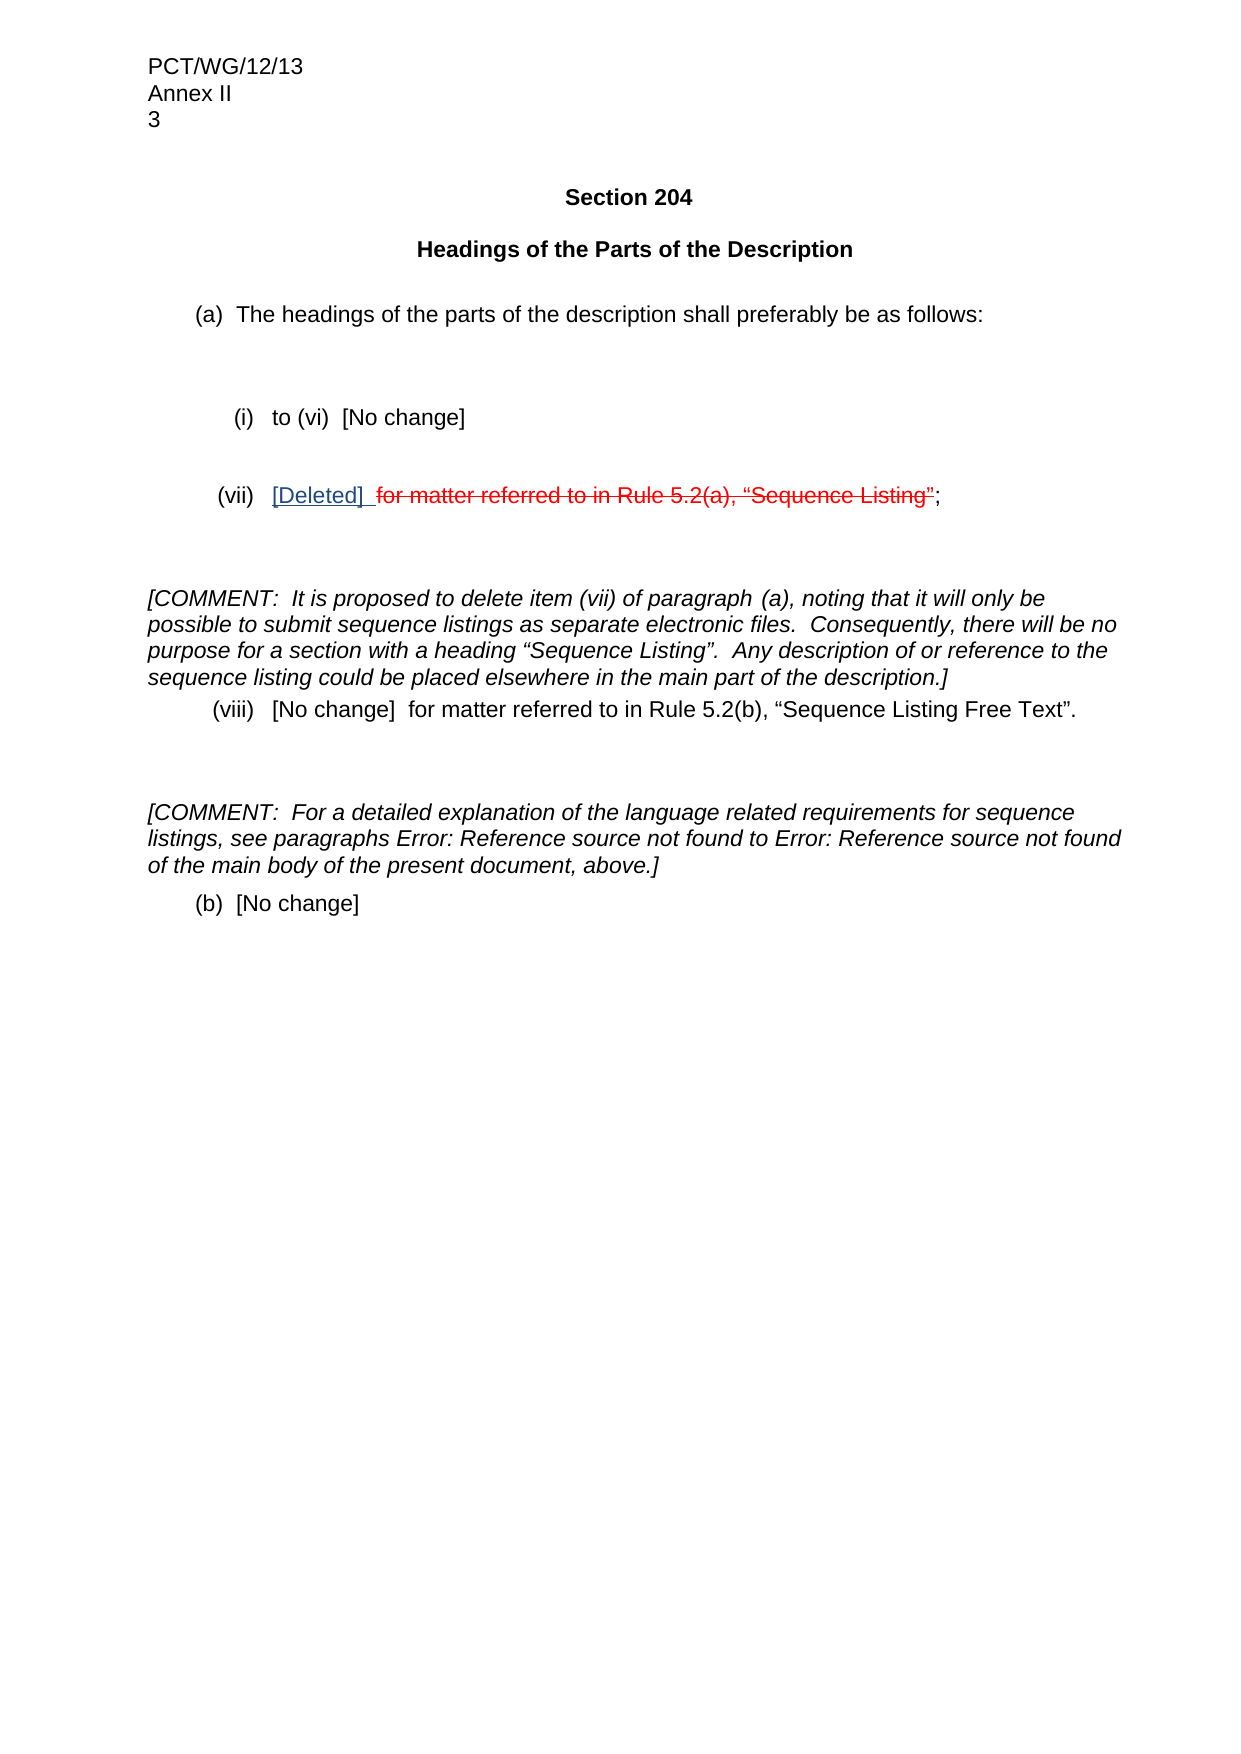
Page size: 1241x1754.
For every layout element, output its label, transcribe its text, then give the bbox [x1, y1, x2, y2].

text [COMMENT: It is proposed to delete item (vii) of paragraph (a), noting that it will only be possible to submit sequence listings as separate electronic files. Consequently, there will be no purpose for a section with a heading “Sequence Listing”. Any description of or reference to the sequence listing could be placed elsewhere in the main part of the description.] [148, 584, 1122, 690]
text (a) The headings of the parts of the description shall preferably be as follows: [148, 301, 1122, 328]
text (viii) [No change] for matter referred to in Rule 5.2(b), “Sequence Listing Free Text”. [148, 696, 1122, 722]
text Section 204 Headings of the Parts of the Description [148, 183, 1122, 263]
text (i) to (vi) [No change] [148, 404, 1122, 430]
text (b) [No change] [148, 890, 1122, 917]
text (vii) [Deleted] for matter referred to in Rule 5.2(a), “Sequence Listing”; [148, 482, 1122, 508]
